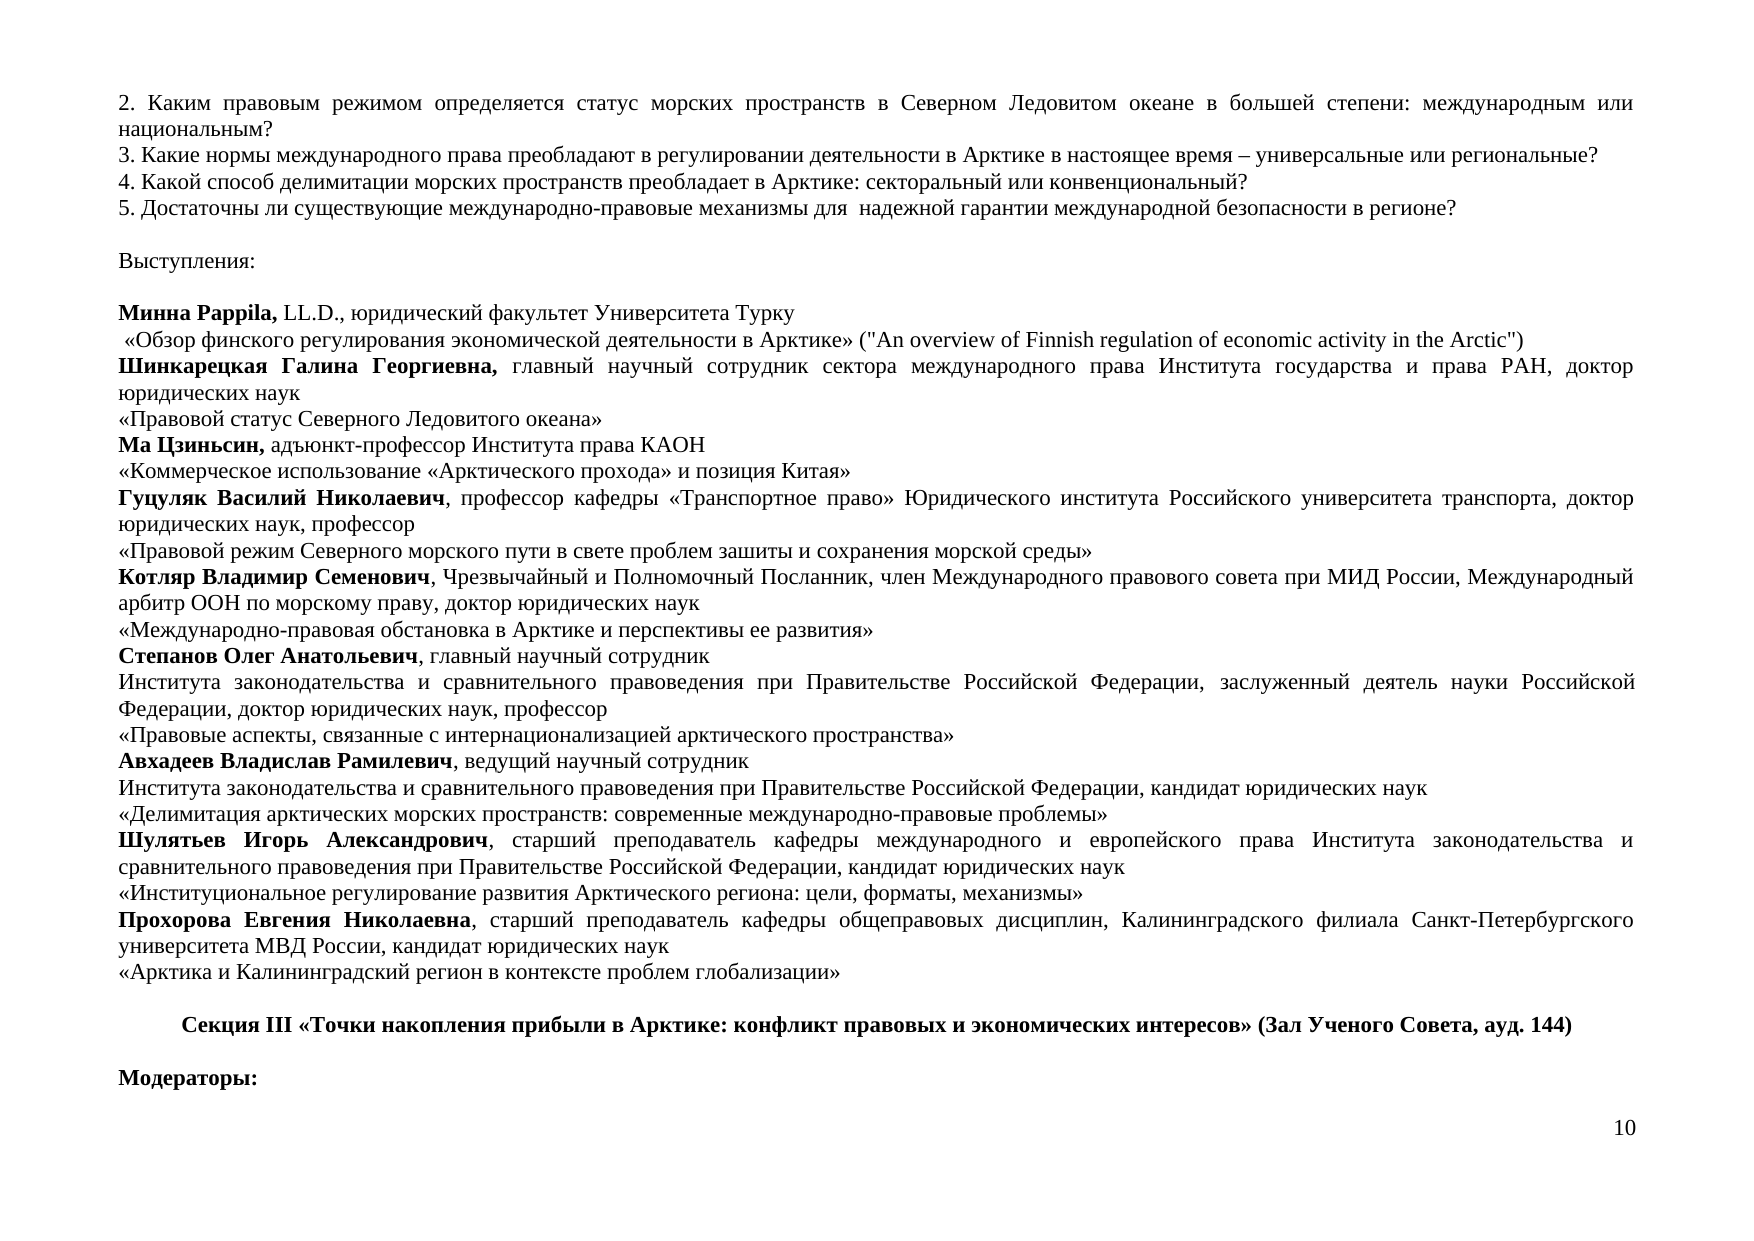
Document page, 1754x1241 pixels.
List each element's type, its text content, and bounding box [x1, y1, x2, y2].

text Выступления: [118, 247, 1636, 273]
text Секция III «Точки накопления прибыли в Арктике: конфликт правовых и экономических интересов» (Зал Ученого Совета, ауд. 144) [118, 1011, 1636, 1037]
text Шулятьев Игорь Александрович, старший преподаватель кафедры международного и европейского права Института законодательства и сравнительного правоведения при Правительстве Российской Федерации, кандидат юридических наук [118, 827, 1636, 879]
text Гуцуляк Василий Николаевич, профессор кафедры «Транспортное право» Юридического института Российского университета транспорта, доктор юридических наук, профессор [118, 484, 1636, 537]
text «Арктика и Калининградский регион в контексте проблем глобализации» [118, 958, 1636, 985]
text «Правовой режим Северного морского пути в свете проблем зашиты и сохранения морской среды» [118, 537, 1636, 563]
text «Правовые аспекты, связанные с интернационализацией арктического пространства» [118, 721, 1636, 747]
text «Обзор финского регулирования экономической деятельности в Арктике» ("An overview of Finnish regulation of economic activity in the Arctic") [118, 326, 1636, 352]
text Степанов Олег Анатольевич, главный научный сотрудник [118, 642, 1636, 668]
text Института законодательства и сравнительного правоведения при Правительстве Российской Федерации, кандидат юридических наук [118, 774, 1636, 800]
text Прохорова Евгения Николаевна, старший преподаватель кафедры общеправовых дисциплин, Калининградского филиала Санкт-Петербургского университета МВД России, кандидат юридических наук [118, 906, 1636, 958]
text Шинкарецкая Галина Георгиевна, главный научный сотрудник сектора международного права Института государства и права РАН, доктор юридических наук [118, 352, 1636, 405]
text 2. Каким правовым режимом определяется статус морских пространств в Северном Ледовитом океане в большей степени: международным или национальным? [118, 89, 1636, 141]
text Котляр Владимир Семенович, Чрезвычайный и Полномочный Посланник, член Международного правового совета при МИД России, Международный арбитр ООН по морскому праву, доктор юридических наук [118, 563, 1636, 616]
text Авхадеев Владислав Рамилевич, ведущий научный сотрудник [118, 747, 1636, 774]
text «Правовой статус Северного Ледовитого океана» [118, 405, 1636, 431]
text «Международно-правовая обстановка в Арктике и перспективы ее развития» [118, 616, 1636, 642]
text Модераторы: [118, 1064, 1636, 1090]
text «Коммерческое использование «Арктического прохода» и позиция Китая» [118, 458, 1636, 484]
text 5. Достаточны ли существующие международно-правовые механизмы для надежной гарантии международной безопасности в регионе? [118, 194, 1636, 220]
text Минна Pappila, LL.D., юридический факультет Университета Турку [118, 299, 1636, 326]
text «Институциональное регулирование развития Арктического региона: цели, форматы, механизмы» [118, 879, 1636, 906]
text 3. Какие нормы международного права преобладают в регулировании деятельности в Арктике в настоящее время – универсальные или региональные? [118, 141, 1636, 168]
text Ма Цзиньсин, адъюнкт-профессор Института права КАОН [118, 431, 1636, 458]
text 4. Какой способ делимитации морских пространств преобладает в Арктике: секторальный или конвенциональный? [118, 168, 1636, 194]
text «Делимитация арктических морских пространств: современные международно-правовые проблемы» [118, 800, 1636, 827]
text Института законодательства и сравнительного правоведения при Правительстве Российской Федерации, заслуженный деятель науки Российской Федерации, доктор юридических наук, профессор [118, 668, 1636, 721]
